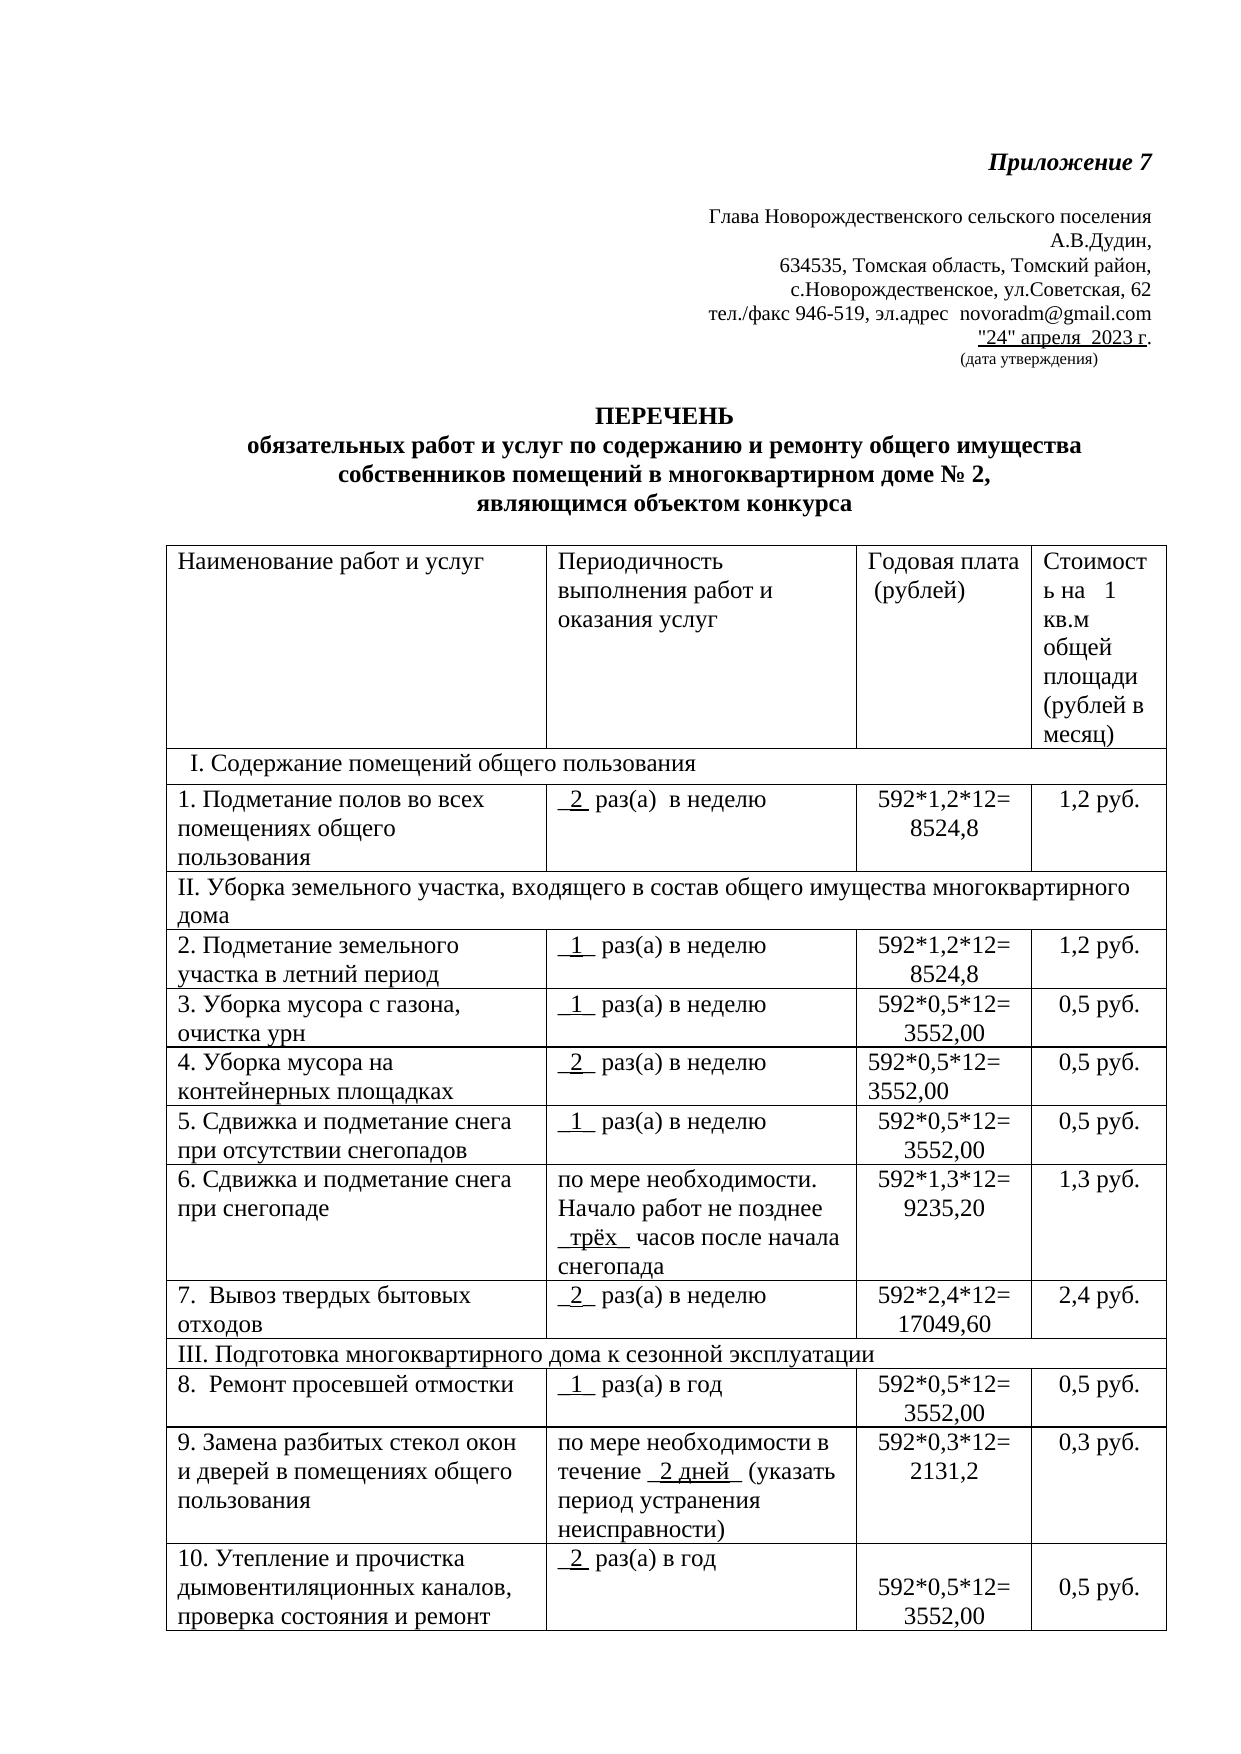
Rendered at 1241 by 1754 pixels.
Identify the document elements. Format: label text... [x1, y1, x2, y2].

table_cell 4. Уборка мусора на контейнерных площадках [167, 1048, 546, 1105]
table_cell 3. Уборка мусора с газона, очистка урн [167, 989, 546, 1046]
table_cell 6. Сдвижка и подметание снега при снегопаде [167, 1165, 546, 1279]
table_cell 2,4 руб. [1032, 1281, 1166, 1338]
table_header Наименование работ и услуг [167, 546, 546, 747]
table_cell _1_ раз(а) в неделю [547, 989, 856, 1046]
text Приложение 7 [177, 147, 1152, 176]
table_cell 592*0,3*12= 2131,2 [857, 1428, 1031, 1542]
table_cell _2 раз(а) в неделю [547, 785, 856, 871]
table_header Периодичность выполнения работ и оказания услуг [547, 546, 856, 747]
table_cell 592*2,4*12= 17049,60 [857, 1281, 1031, 1338]
table_cell по мере необходимости. Начало работ не позднее _трёх_ часов после начала снегопада [547, 1165, 856, 1279]
text (дата утверждения) [515, 349, 1152, 368]
text с.Новорождественское, ул.Советская, 62 [515, 277, 1152, 301]
table_cell 592*1,3*12= 9235,20 [857, 1165, 1031, 1279]
table_cell 1,2 руб. [1032, 785, 1166, 871]
table_cell по мере необходимости в течение _2 дней_ (указать период устранения неисправности) [547, 1428, 856, 1542]
table_cell 592*1,2*12= 8524,8 [857, 930, 1031, 988]
table_cell 9. Замена разбитых стекол окон и дверей в помещениях общего пользования [167, 1428, 546, 1542]
table_cell _1_ раз(а) в год [547, 1369, 856, 1426]
text А.В.Дудин, [515, 228, 1152, 252]
table_cell 592*0,5*12= 3552,00 [857, 1106, 1031, 1163]
table_header Годовая плата (рублей) [857, 546, 1031, 747]
table_cell 592*0,5*12= 3552,00 [857, 1048, 1031, 1105]
table_cell 592*0,5*12= 3552,00 [857, 1369, 1031, 1426]
table_cell 0,5 руб. [1032, 1048, 1166, 1105]
table_cell 2. Подметание земельного участка в летний период [167, 930, 546, 988]
text "24" апреля 2023 г. [515, 325, 1152, 349]
table_header Стоимость на 1 кв.м общей площади (рублей в месяц) [1032, 546, 1166, 747]
table_cell 592*1,2*12= 8524,8 [857, 785, 1031, 871]
table_cell 1,3 руб. [1032, 1165, 1166, 1279]
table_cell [167, 1544, 546, 1630]
table_cell _2 раз(а) в год [547, 1544, 856, 1630]
text 634535, Томская область, Томский район, [515, 252, 1152, 277]
text являющимся объектом конкурса [177, 488, 1152, 516]
table_cell 592*0,5*12= 3552,00 [857, 989, 1031, 1046]
table_cell _2_ раз(а) в неделю [547, 1281, 856, 1338]
table_cell 8. Ремонт просевшей отмостки [167, 1369, 546, 1426]
text тел./факс 946-519, эл.адрес novoradm@gmail.com [515, 301, 1152, 325]
table_cell III. Подготовка многоквартирного дома к сезонной эксплуатации [167, 1339, 1166, 1368]
table_cell 7. Вывоз твердых бытовых отходов [167, 1281, 546, 1338]
table_cell I. Содержание помещений общего пользования [167, 749, 1166, 783]
table_cell II. Уборка земельного участка, входящего в состав общего имущества многоквартирного дома [167, 872, 1166, 929]
table_cell 5. Сдвижка и подметание снега при отсутствии снегопадов [167, 1106, 546, 1163]
text ПЕРЕЧЕНЬ [177, 401, 1152, 430]
table_cell 592*0,5*12= 3552,00 [857, 1544, 1031, 1630]
table_cell _1_ раз(а) в неделю [547, 930, 856, 988]
table_cell _1_ раз(а) в неделю [547, 1106, 856, 1163]
table_cell 0,3 руб. [1032, 1428, 1166, 1542]
text Глава Новорождественского сельского поселения [515, 204, 1152, 228]
table_cell 0,5 руб. [1032, 989, 1166, 1046]
table_cell 1,2 руб. [1032, 930, 1166, 988]
table_cell _2_ раз(а) в неделю [547, 1048, 856, 1105]
table_cell 0,5 руб. [1032, 1369, 1166, 1426]
table_cell 0,5 руб. [1032, 1106, 1166, 1163]
table_cell 1. Подметание полов во всех помещениях общего пользования [167, 785, 546, 871]
text обязательных работ и услуг по содержанию и ремонту общего имущества собственников помещений в многоквартирном доме № 2, [177, 430, 1152, 488]
table_cell 0,5 руб. [1032, 1544, 1166, 1630]
